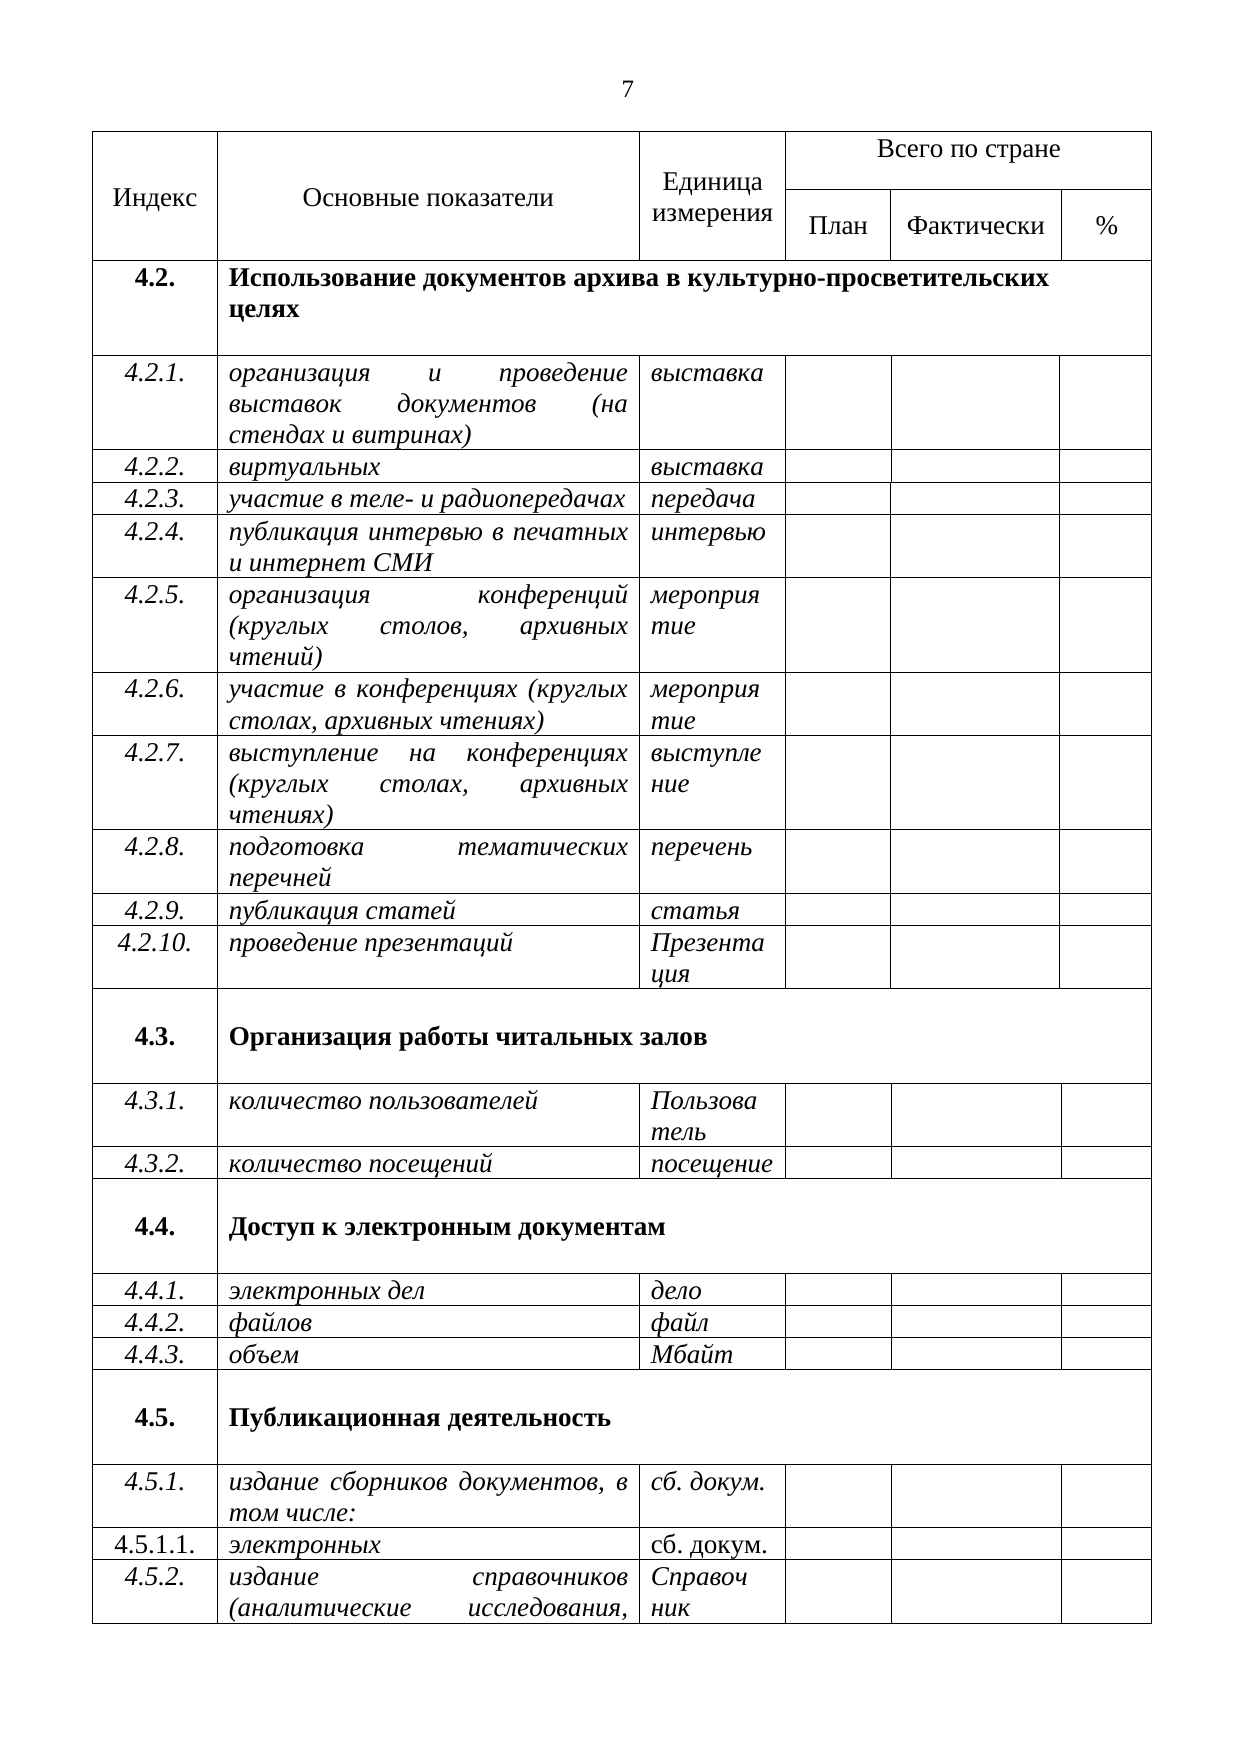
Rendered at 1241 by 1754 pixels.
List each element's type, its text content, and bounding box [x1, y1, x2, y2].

table_cell [891, 830, 1059, 893]
table_cell [1062, 1338, 1151, 1369]
table_cell Справоч ник [640, 1560, 785, 1623]
table_cell [1060, 578, 1151, 672]
table_cell [892, 1560, 1061, 1623]
table_cell [786, 1465, 891, 1527]
table_cell [892, 1084, 1061, 1146]
table_cell [1060, 515, 1151, 577]
table_cell Мбайт [640, 1338, 785, 1369]
table_cell [1060, 483, 1151, 514]
table_cell [891, 926, 1059, 988]
table_cell [1060, 673, 1151, 735]
table_cell мероприятие [640, 578, 785, 672]
table_cell [1060, 926, 1151, 988]
table_cell [1062, 1147, 1151, 1178]
table_cell [891, 894, 1059, 925]
table_cell файл [640, 1306, 785, 1337]
table_cell сб. докум. [640, 1528, 785, 1559]
table_cell [892, 1274, 1061, 1305]
table_cell 4.2.1. [93, 356, 217, 449]
table_cell [1060, 894, 1151, 925]
table_cell [1060, 736, 1151, 829]
table_cell 4.2.6. [93, 673, 217, 735]
table_cell Публикационная деятельность [218, 1370, 1151, 1464]
table_cell [786, 894, 890, 925]
table_cell [786, 830, 890, 893]
table_cell План [786, 190, 890, 260]
table_cell [786, 1084, 891, 1146]
table_cell [892, 1528, 1061, 1559]
table_cell % [1062, 190, 1151, 260]
table_header Всего по стране [786, 132, 1151, 188]
table_cell [891, 578, 1059, 672]
table_cell посещение [640, 1147, 785, 1178]
table_cell электронных [218, 1528, 639, 1559]
table_cell 4.2.2. [93, 450, 217, 482]
table_cell участие в конференциях (круглых столах, архивных чтениях) [218, 673, 639, 735]
table_cell публикация интервью в печатных и интернет СМИ [218, 515, 639, 577]
table_cell [892, 1338, 1061, 1369]
table_cell [892, 450, 1059, 482]
table_cell [1062, 1274, 1151, 1305]
table_cell публикация статей [218, 894, 639, 925]
table_cell передача [640, 483, 785, 514]
table_cell выступление на конференциях (круглых столах, архивных чтениях) [218, 736, 639, 829]
table_cell 4.2.7. [93, 736, 217, 829]
table_cell [786, 1274, 891, 1305]
table_cell [786, 483, 890, 514]
table_cell 4.2.8. [93, 830, 217, 893]
table_cell 4.5. [93, 1370, 217, 1464]
table_cell количество пользователей [218, 1084, 639, 1146]
table_cell электронных дел [218, 1274, 639, 1305]
table_cell [786, 1528, 891, 1559]
table_cell 4.3.2. [93, 1147, 217, 1178]
table_cell Пользова тель [640, 1084, 785, 1146]
table_cell виртуальных [218, 450, 639, 482]
table_cell дело [640, 1274, 785, 1305]
table_cell выступление [640, 736, 785, 829]
table_cell 4.4.3. [93, 1338, 217, 1369]
table_cell количество посещений [218, 1147, 639, 1178]
table_cell сб. докум. [640, 1465, 785, 1527]
table_header Единица измерения [640, 132, 785, 260]
table_cell [786, 578, 890, 672]
table_cell статья [640, 894, 785, 925]
table_cell 4.2. [93, 261, 217, 355]
table_cell 4.5.2. [93, 1560, 217, 1623]
table_header Индекс [93, 132, 217, 260]
table_cell [1062, 1560, 1151, 1623]
table_cell проведение презентаций [218, 926, 639, 988]
table_cell [786, 515, 890, 577]
table_cell организация конференций (круглых столов, архивных чтений) [218, 578, 639, 672]
table_cell Доступ к электронным документам [218, 1179, 1151, 1273]
table_cell [891, 736, 1059, 829]
table_cell [786, 450, 891, 482]
table_cell Презента ция [640, 926, 785, 988]
table_cell 4.2.10. [93, 926, 217, 988]
table_cell 4.2.5. [93, 578, 217, 672]
table_cell участие в теле- и радиопередачах [218, 483, 639, 514]
table_cell 4.5.1. [93, 1465, 217, 1527]
table_cell 4.4.2. [93, 1306, 217, 1337]
table_cell 4.2.3. [93, 483, 217, 514]
table_cell [786, 736, 890, 829]
table_cell 4.2.9. [93, 894, 217, 925]
table_cell [1060, 830, 1151, 893]
table_cell [1062, 1306, 1151, 1337]
table_cell 4.5.1.1. [93, 1528, 217, 1559]
table_cell [892, 356, 1059, 449]
table_header Основные показатели [218, 132, 639, 260]
table_cell [892, 1465, 1061, 1527]
table_cell 4.4.1. [93, 1274, 217, 1305]
table_cell [1062, 1084, 1151, 1146]
table_cell файлов [218, 1306, 639, 1337]
table_cell [891, 515, 1059, 577]
table_cell 4.3.1. [93, 1084, 217, 1146]
table_cell объем [218, 1338, 639, 1369]
table_cell [892, 1306, 1061, 1337]
table_cell [786, 926, 890, 988]
table_cell выставка [640, 356, 785, 449]
table_cell [1060, 356, 1151, 449]
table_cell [218, 1560, 639, 1623]
table_cell [891, 483, 1059, 514]
table_cell [786, 1147, 891, 1178]
table_cell выставка [640, 450, 785, 482]
table_cell [891, 673, 1059, 735]
table_cell подготовка тематических перечней [218, 830, 639, 893]
table_cell 4.2.4. [93, 515, 217, 577]
table_cell [1060, 450, 1151, 482]
table_cell [1062, 1465, 1151, 1527]
table_cell перечень [640, 830, 785, 893]
table_cell интервью [640, 515, 785, 577]
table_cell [218, 261, 1151, 355]
table_cell 4.3. [93, 989, 217, 1083]
table_cell [1062, 1528, 1151, 1559]
table_cell организация и проведение выставок документов (на стендах и витринах) [218, 356, 639, 449]
table_cell [786, 1560, 891, 1623]
table_cell Фактически [891, 190, 1061, 260]
table_cell [786, 673, 890, 735]
table_cell [786, 356, 891, 449]
table_cell Организация работы читальных залов [218, 989, 1151, 1083]
table_cell [892, 1147, 1061, 1178]
table_cell 4.4. [93, 1179, 217, 1273]
table_cell [786, 1338, 891, 1369]
table_cell издание сборников документов, в том числе: [218, 1465, 639, 1527]
table_cell [786, 1306, 891, 1337]
table_cell мероприятие [640, 673, 785, 735]
